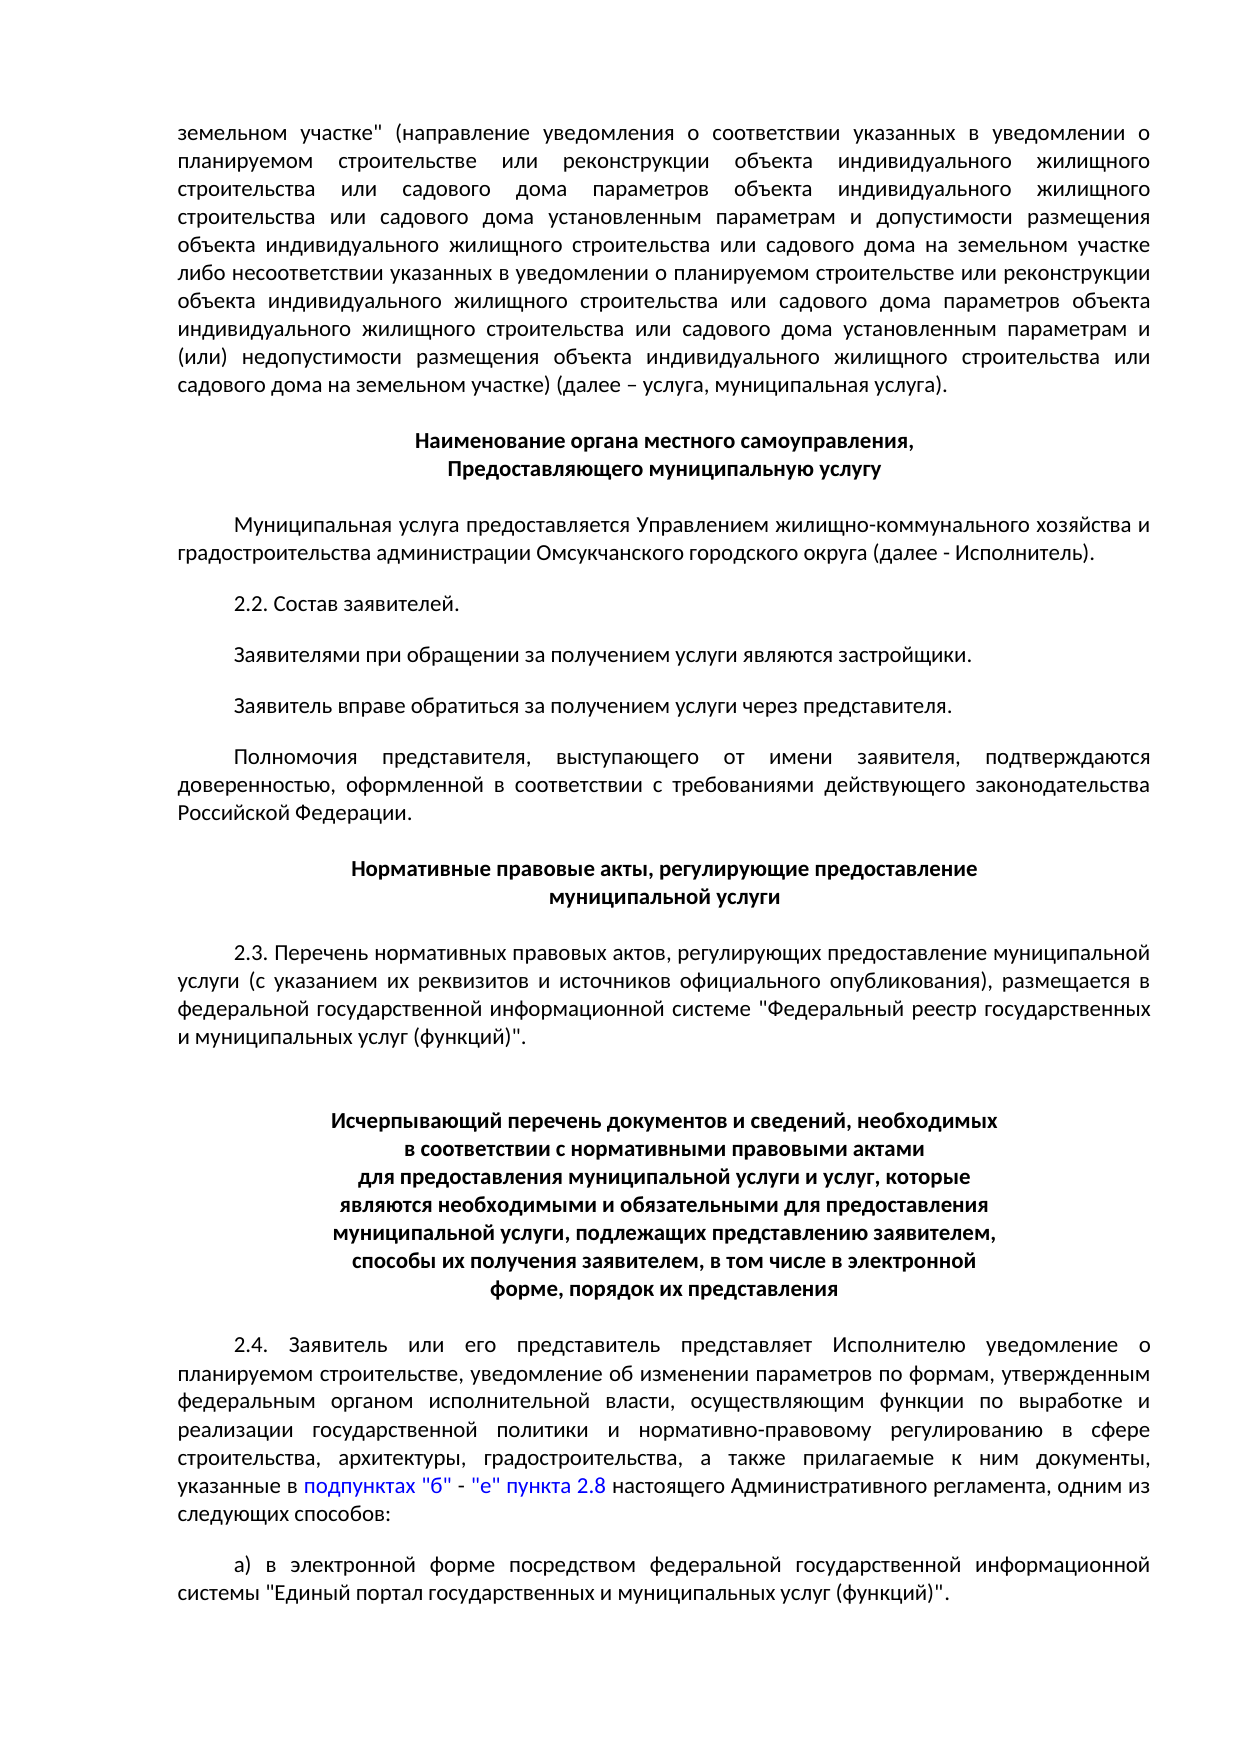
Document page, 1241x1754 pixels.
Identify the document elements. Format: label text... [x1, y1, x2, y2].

title муниципальной услуги [177, 882, 1152, 910]
text Полномочия представителя, выступающего от имени заявителя, подтверждаются доверенностью, оформленной в соответствии с требованиями действующего законодательства Российской Федерации. [177, 742, 1152, 826]
title форме, порядок их представления [177, 1274, 1152, 1303]
title являются необходимыми и обязательными для предоставления [177, 1191, 1152, 1218]
text а) в электронной форме посредством федеральной государственной информационной системы "Единый портал государственных и муниципальных услуг (функций)". [177, 1550, 1152, 1606]
title Исчерпывающий перечень документов и сведений, необходимых [177, 1106, 1152, 1134]
title муниципальной услуги, подлежащих представлению заявителем, [177, 1218, 1152, 1247]
text 2.3. Перечень нормативных правовых актов, регулирующих предоставление муниципальной услуги (с указанием их реквизитов и источников официального опубликования), размещается в федеральной государственной информационной системе "Федеральный реестр государственных и муниципальных услуг (функций)". [177, 938, 1152, 1050]
title Нормативные правовые акты, регулирующие предоставление [177, 854, 1152, 882]
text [177, 118, 1152, 398]
title способы их получения заявителем, в том числе в электронной [177, 1247, 1152, 1274]
title Предоставляющего муниципальную услугу [177, 454, 1152, 482]
title Наименование органа местного самоуправления, [177, 426, 1152, 454]
text 2.4. Заявитель или его представитель представляет Исполнителю уведомление о планируемом строительстве, уведомление об изменении параметров по формам, утвержденным федеральным органом исполнительной власти, осуществляющим функции по выработке и реализации государственной политики и нормативно-правовому регулированию в сфере строительства, архитектуры, градостроительства, а также прилагаемые к ним документы, указанные в подпунктах "б" - "е" пункта 2.8 настоящего Административного регламента, одним из следующих способов: [177, 1331, 1152, 1527]
text Муниципальная услуга предоставляется Управлением жилищно-коммунального хозяйства и градостроительства администрации Омсукчанского городского округа (далее - Исполнитель). [177, 510, 1152, 566]
title для предоставления муниципальной услуги и услуг, которые [177, 1162, 1152, 1191]
text Заявитель вправе обратиться за получением услуги через представителя. [177, 691, 1152, 719]
title в соответствии с нормативными правовыми актами [177, 1134, 1152, 1162]
text Заявителями при обращении за получением услуги являются застройщики. [177, 640, 1152, 668]
text 2.2. Состав заявителей. [177, 589, 1152, 617]
